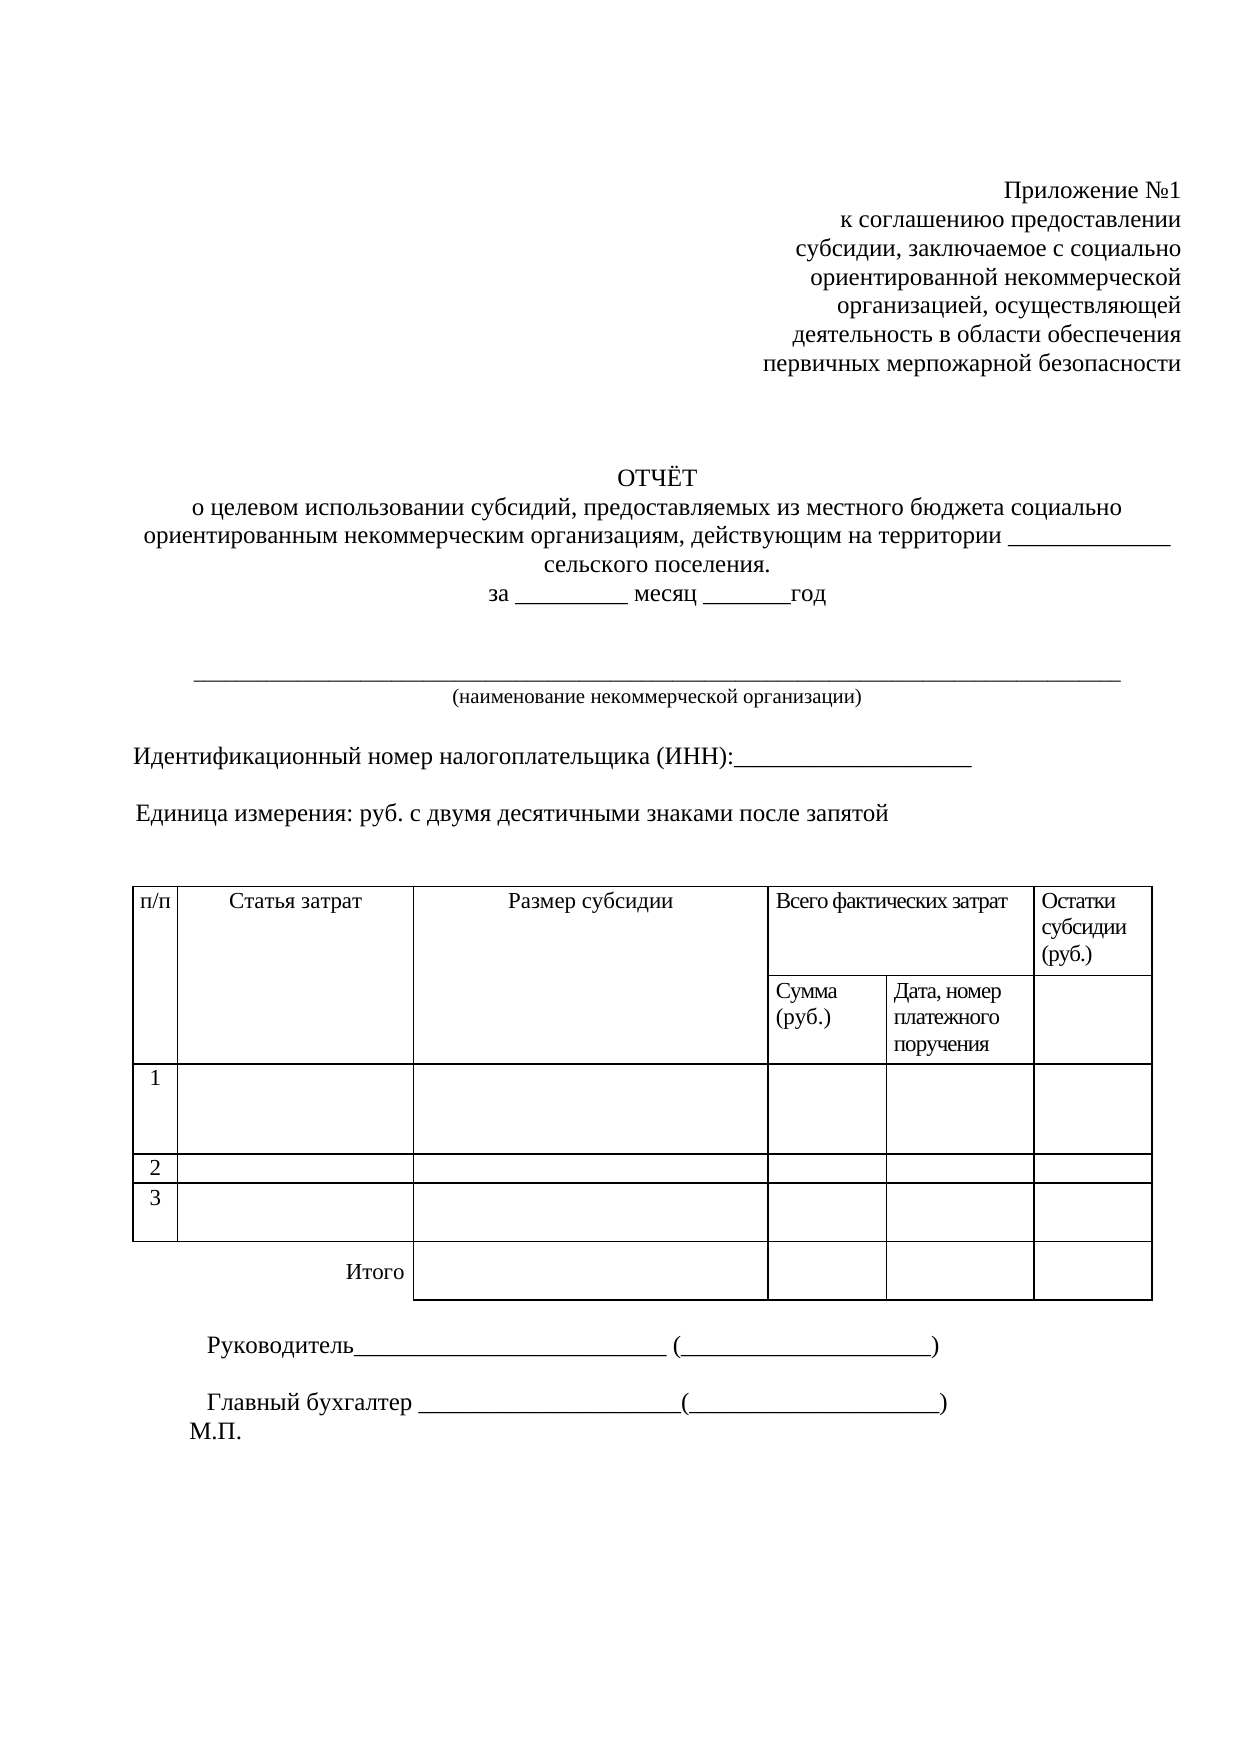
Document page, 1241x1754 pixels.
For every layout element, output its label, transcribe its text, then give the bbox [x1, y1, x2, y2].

text Приложение №1 [133, 176, 1181, 204]
table_header Всего фактических затрат [769, 887, 1033, 975]
table_cell Сумма (руб.) [769, 976, 886, 1063]
table_header Статья затрат [178, 887, 413, 1063]
table_cell [178, 1065, 413, 1153]
text Идентификационный номер налогоплательщика (ИНН):___________________ [133, 741, 1181, 770]
table_cell 3 [134, 1184, 177, 1241]
text Главный бухгалтер _____________________(____________________) [133, 1387, 1181, 1416]
table_cell Итого [133, 1242, 413, 1299]
text М.П. [133, 1416, 1181, 1445]
table_cell [887, 1242, 1033, 1299]
text Единица измерения: руб. с двумя десятичными знаками после запятой [135, 799, 1181, 827]
table_cell Дата, номер платежного поручения [887, 976, 1033, 1063]
text деятельность в области обеспечения [133, 319, 1181, 348]
table_cell [1035, 1184, 1151, 1241]
table_cell [1035, 976, 1151, 1063]
table_cell [1035, 1065, 1151, 1153]
table_cell [1035, 1155, 1151, 1182]
table_cell [769, 1242, 886, 1299]
table_header Остатки субсидии (руб.) [1035, 887, 1151, 975]
table_cell [414, 1184, 767, 1241]
table_cell [887, 1184, 1033, 1241]
text субсидии, заключаемое с социально [133, 233, 1181, 262]
text организацией, осуществляющей [133, 291, 1181, 319]
table_cell [1035, 1242, 1151, 1299]
text ОТЧЁТ [133, 463, 1181, 492]
text за _________ месяц _______год [133, 578, 1181, 607]
table_cell [414, 1242, 767, 1299]
text (наименование некоммерческой организации) [133, 684, 1181, 708]
table_header п/п [134, 887, 177, 1063]
text к соглашениюо предоставлении [133, 204, 1181, 233]
table_cell [769, 1065, 886, 1153]
text _________________________________________________________________________________________ [133, 660, 1181, 684]
table_cell 2 [134, 1155, 177, 1182]
table_cell [414, 1065, 767, 1153]
table_cell [178, 1155, 413, 1182]
table_cell [887, 1155, 1033, 1182]
table_cell [769, 1155, 886, 1182]
table_header Размер субсидии [414, 887, 767, 1063]
table_cell 1 [134, 1065, 177, 1153]
text о целевом использовании субсидий, предоставляемых из местного бюджета социально ориентированным некоммерческим организациям, действующим на территории _____________ сельского поселения. [133, 492, 1181, 578]
text Руководитель_________________________ (____________________) [133, 1330, 1181, 1358]
text ориентированной некоммерческой [133, 262, 1181, 291]
table_cell [178, 1184, 413, 1241]
table_cell [769, 1184, 886, 1241]
table_cell [414, 1155, 767, 1182]
text первичных мерпожарной безопасности [133, 348, 1181, 377]
table_cell [887, 1065, 1033, 1153]
